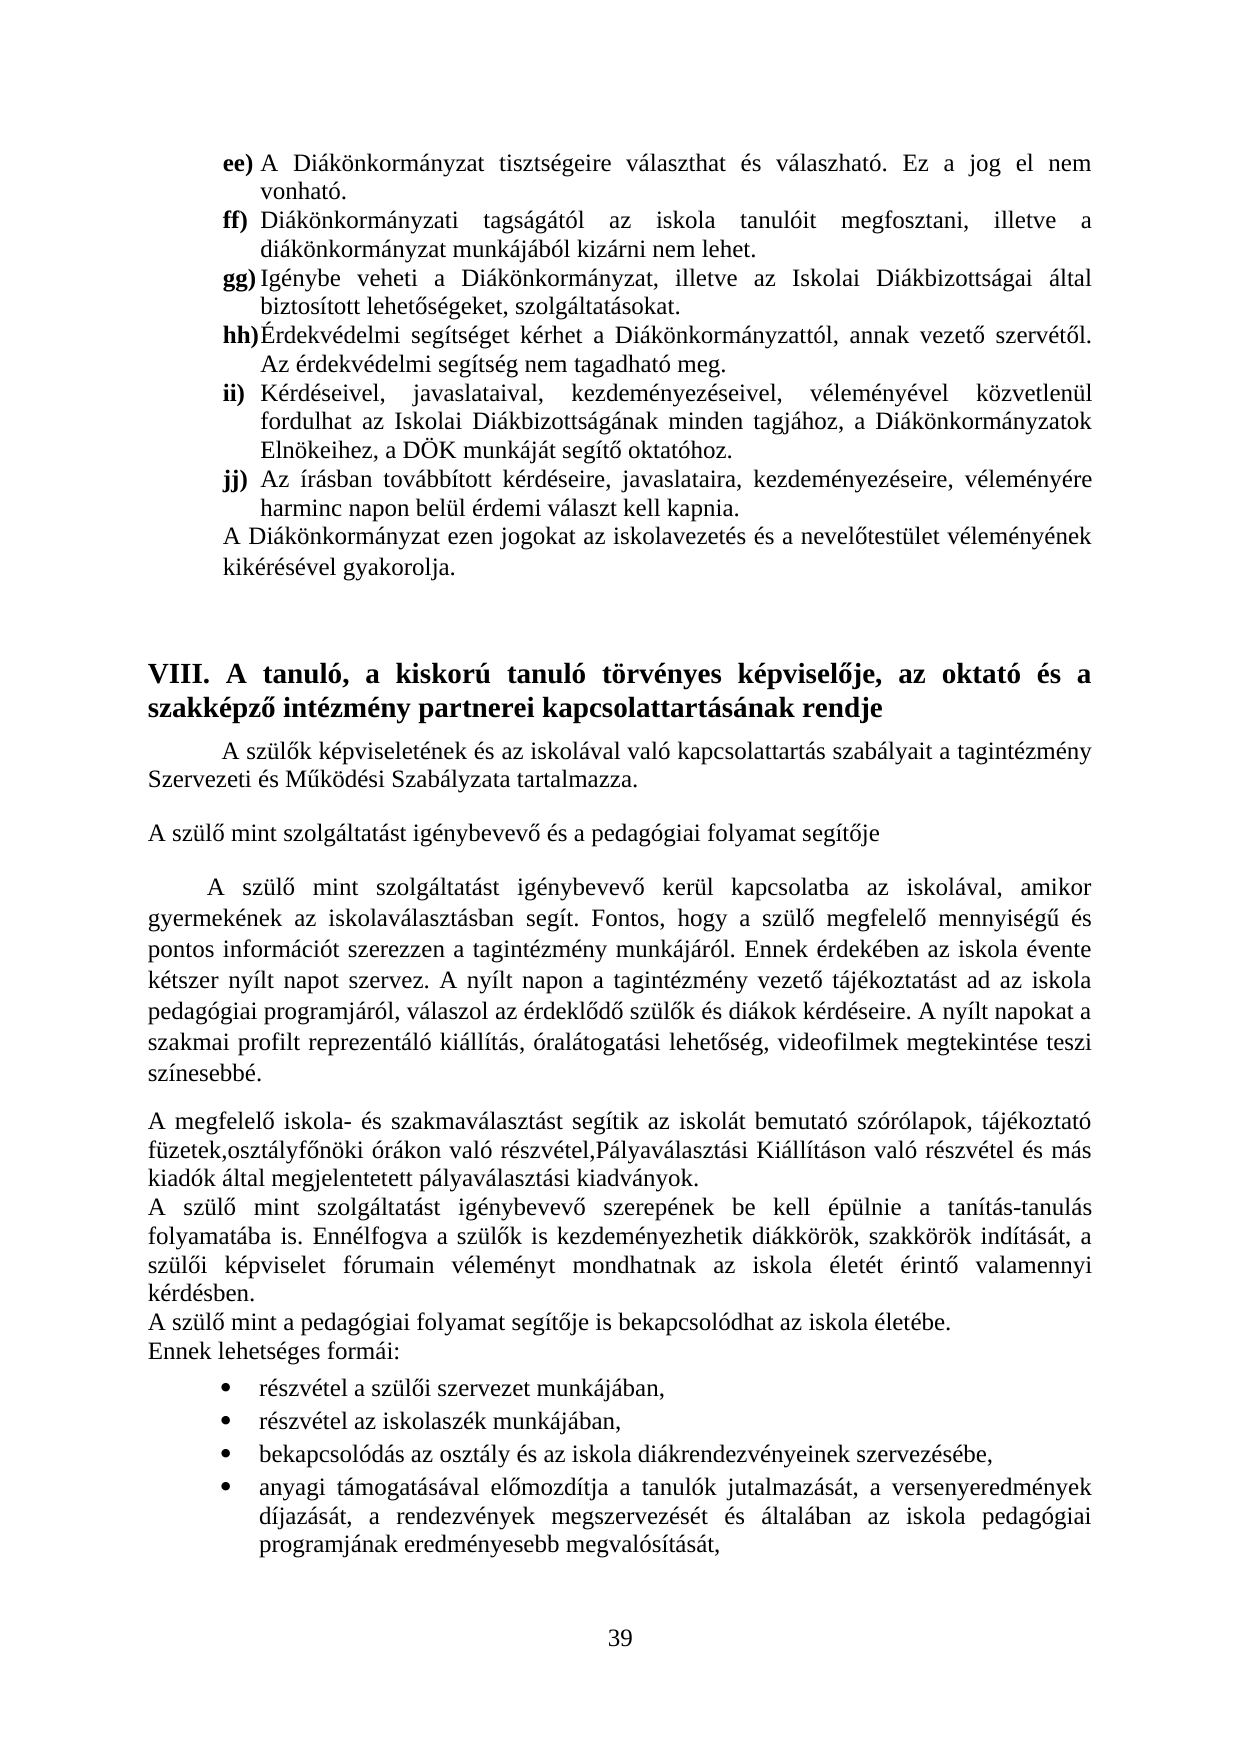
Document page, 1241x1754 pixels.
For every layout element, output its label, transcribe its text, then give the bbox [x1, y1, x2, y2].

list Diákönkormányzati tagságától az iskola tanulóit megfosztani, illetve a diákönkormányzat munkájából kizárni nem lehet. [223, 205, 1093, 263]
text A megfelelő iskola- és szakmaválasztást segítik az iskolát bemutató szórólapok, tájékoztató füzetek,osztályfőnöki órákon való részvétel,Pályaválasztási Kiállításon való részvétel és más kiadók által megjelentetett pályaválasztási kiadványok. [148, 1106, 1093, 1192]
list Az írásban továbbított kérdéseire, javaslataira, kezdeményezéseire, véleményére harminc napon belül érdemi választ kell kapnia. [223, 464, 1093, 521]
text A szülő mint szolgáltatást igénybevevő kerül kapcsolatba az iskolával, amikor gyermekének az iskolaválasztásban segít. Fontos, hogy a szülő megfelelő mennyiségű és pontos információt szerezzen a tagintézmény munkájáról. Ennek érdekében az iskola évente kétszer nyílt napot szervez. A nyílt napon a tagintézmény vezető tájékoztatást ad az iskola pedagógiai programjáról, válaszol az érdeklődő szülők és diákok kérdéseire. A nyílt napokat a szakmai profilt reprezentáló kiállítás, óralátogatási lehetőség, videofilmek megtekintése teszi színesebbé. [148, 872, 1093, 1087]
list Kérdéseivel, javaslataival, kezdeményezéseivel, véleményével közvetlenül fordulhat az Iskolai Diákbizottságának minden tagjához, a Diákönkormányzatok Elnökeihez, a DÖK munkáját segítő oktatóhoz. [223, 378, 1093, 464]
text A szülő mint szolgáltatást igénybevevő és a pedagógiai folyamat segítője [148, 818, 1093, 847]
list részvétel az iskolaszék munkájában, [221, 1406, 1093, 1435]
text VIII. A tanuló, a kiskorú tanuló törvényes képviselője, az oktató és a szakképző intézmény partnerei kapcsolattartásának rendje [148, 656, 1093, 723]
text A Diákönkormányzat ezen jogokat az iskolavezetés és a nevelőtestület véleményének kikérésével gyakorolja. [223, 521, 1093, 581]
list anyagi támogatásával előmozdítja a tanulók jutalmazását, a versenyeredmények díjazását, a rendezvények megszervezését és általában az iskola pedagógiai programjának eredményesebb megvalósítását, [221, 1472, 1093, 1558]
list részvétel a szülői szervezet munkájában, [221, 1373, 1093, 1402]
list bekapcsolódás az osztály és az iskola diákrendezvényeinek szervezésébe, [221, 1439, 1093, 1468]
list Igénybe veheti a Diákönkormányzat, illetve az Iskolai Diákbizottságai által biztosított lehetőségeket, szolgáltatásokat. [223, 263, 1093, 320]
list Érdekvédelmi segítséget kérhet a Diákönkormányzattól, annak vezető szervétől. Az érdekvédelmi segítség nem tagadható meg. [223, 320, 1093, 378]
text A szülő mint szolgáltatást igénybevevő szerepének be kell épülnie a tanítás-tanulás folyamatába is. Ennélfogva a szülők is kezdeményezhetik diákkörök, szakkörök indítását, a szülői képviselet fórumain véleményt mondhatnak az iskola életét érintő valamennyi kérdésben. [148, 1192, 1093, 1307]
text A szülők képviseletének és az iskolával való kapcsolattartás szabályait a tagintézmény Szervezeti és Működési Szabályzata tartalmazza. [148, 736, 1093, 793]
text A szülő mint a pedagógiai folyamat segítője is bekapcsolódhat az iskola életébe. [148, 1307, 1093, 1336]
list A Diákönkormányzat tisztségeire választhat és válaszható. Ez a jog el nem vonható. [223, 148, 1093, 205]
text Ennek lehetséges formái: [148, 1336, 1093, 1365]
